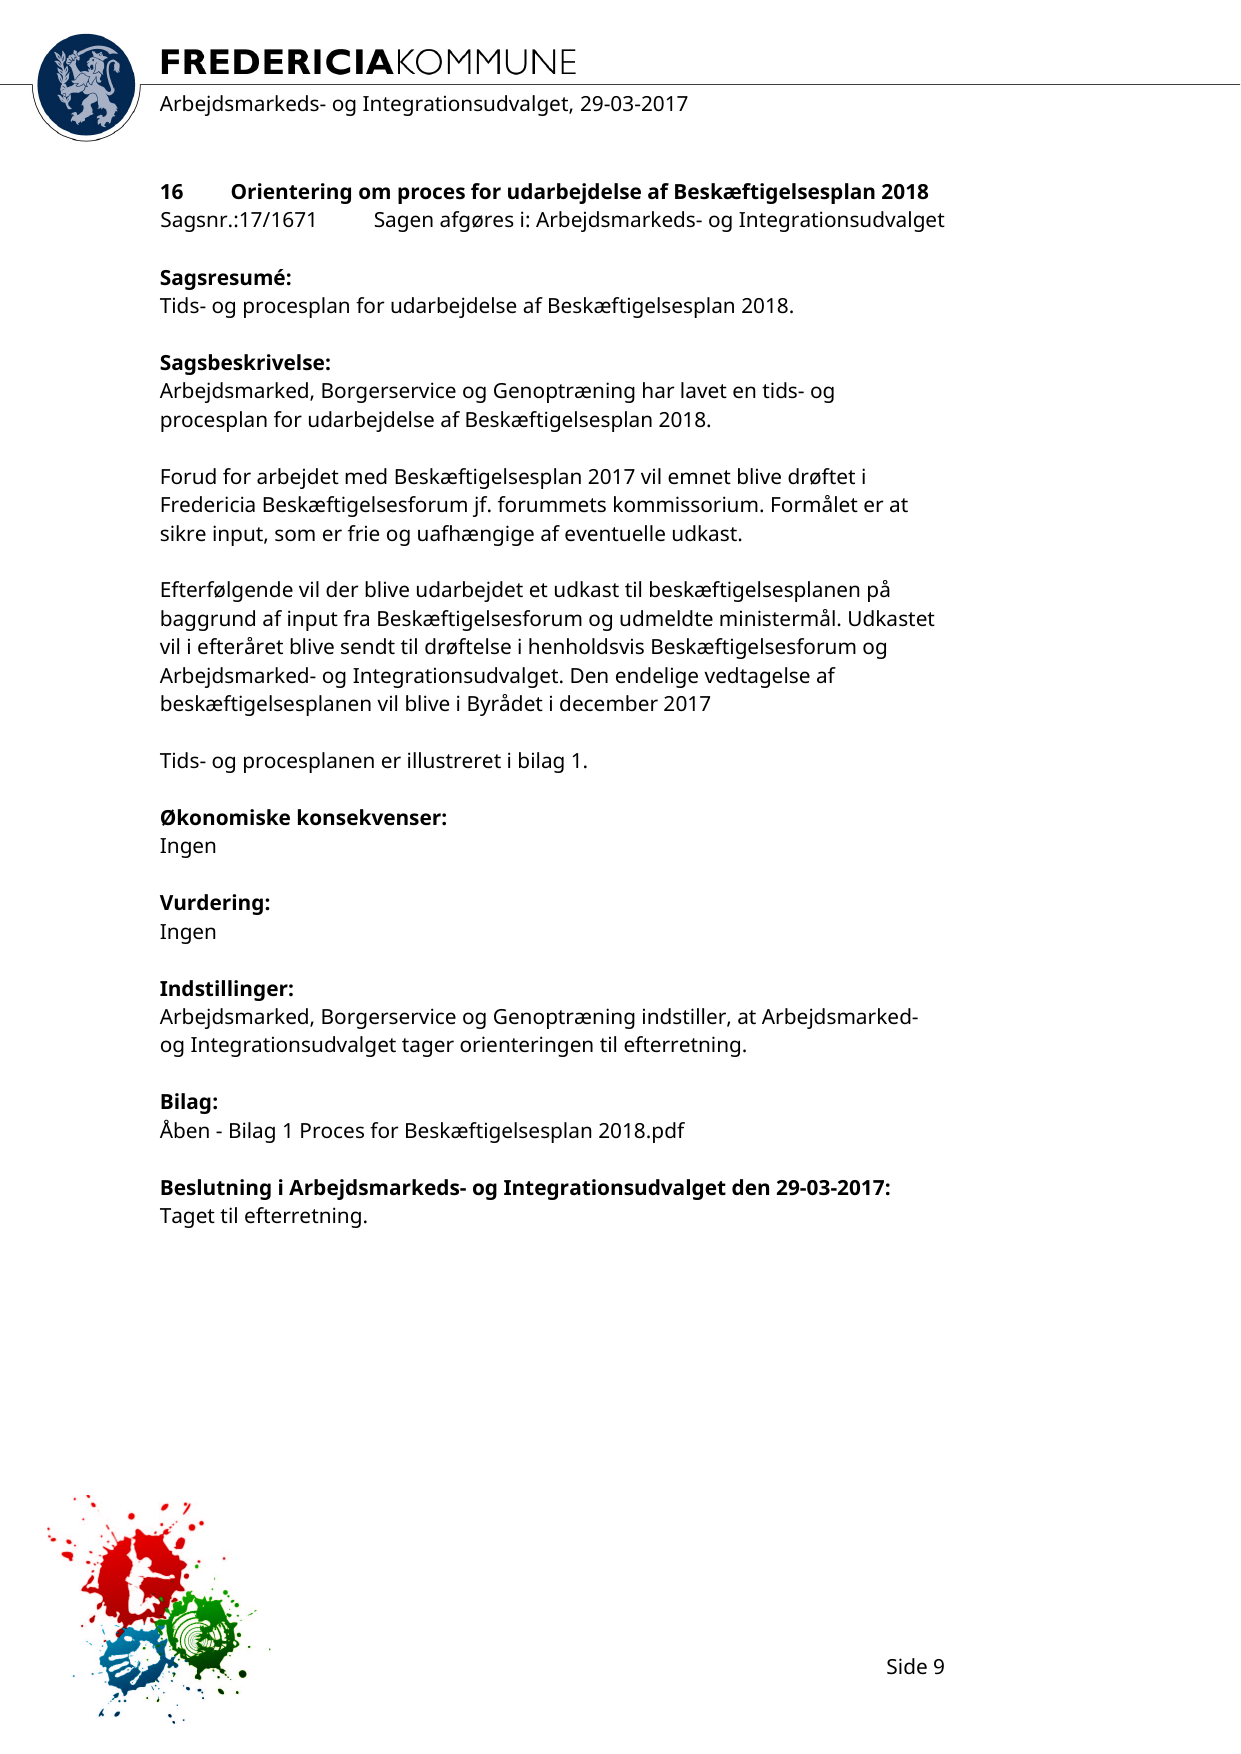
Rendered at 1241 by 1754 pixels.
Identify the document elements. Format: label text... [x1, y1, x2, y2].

title Indstillinger: [159, 974, 945, 1002]
text Tids- og procesplanen er illustreret i bilag 1. [159, 746, 945, 775]
picture [47, 1495, 271, 1724]
text Arbejdsmarked, Borgerservice og Genoptræning indstiller, at Arbejdsmarked- og Integrationsudvalget tager orienteringen til efterretning. [159, 1002, 945, 1059]
text Forud for arbejdet med Beskæftigelsesplan 2017 vil emnet blive drøftet i Fredericia Beskæftigelsesforum jf. forummets kommissorium. Formålet er at sikre input, som er frie og uafhængige af eventuelle udkast. [159, 462, 945, 547]
text Ingen [159, 832, 945, 860]
table_header Sagsnr.:17/1671 [160, 206, 356, 234]
text Sagsbeskrivelse: [159, 348, 945, 377]
title Beslutning i Arbejdsmarkeds- og Integrationsudvalget den 29-03-2017: [159, 1173, 945, 1202]
text Efterfølgende vil der blive udarbejdet et udkast til beskæftigelsesplanen på baggrund af input fra Beskæftigelsesforum og udmeldte ministermål. Udkastet vil i efteråret blive sendt til drøftelse i henholdsvis Beskæftigelsesforum og Arbejdsmarked- og Integrationsudvalget. Den endelige vedtagelse af beskæftigelsesplanen vil blive i Byrådet i december 2017 [159, 576, 945, 718]
text Ingen [159, 917, 945, 945]
title Vurdering: [159, 888, 945, 917]
title Bilag: [159, 1087, 945, 1116]
title Sagsresumé: [159, 263, 945, 291]
text Taget til efterretning. [159, 1202, 945, 1230]
text Åben - Bilag 1 Proces for Beskæftigelsesplan 2018.pdf [159, 1116, 945, 1144]
picture [0, 23, 1241, 147]
text Arbejdsmarked, Borgerservice og Genoptræning har lavet en tids- og procesplan for udarbejdelse af Beskæftigelsesplan 2018. [159, 377, 945, 433]
subtitle 16 Orientering om proces for udarbejdelse af Beskæftigelsesplan 2018 [159, 177, 945, 206]
table_header Sagen afgøres i: Arbejdsmarkeds- og Integrationsudvalget [356, 206, 945, 234]
text Tids- og procesplan for udarbejdelse af Beskæftigelsesplan 2018. [159, 291, 945, 320]
title Økonomiske konsekvenser: [159, 803, 945, 832]
